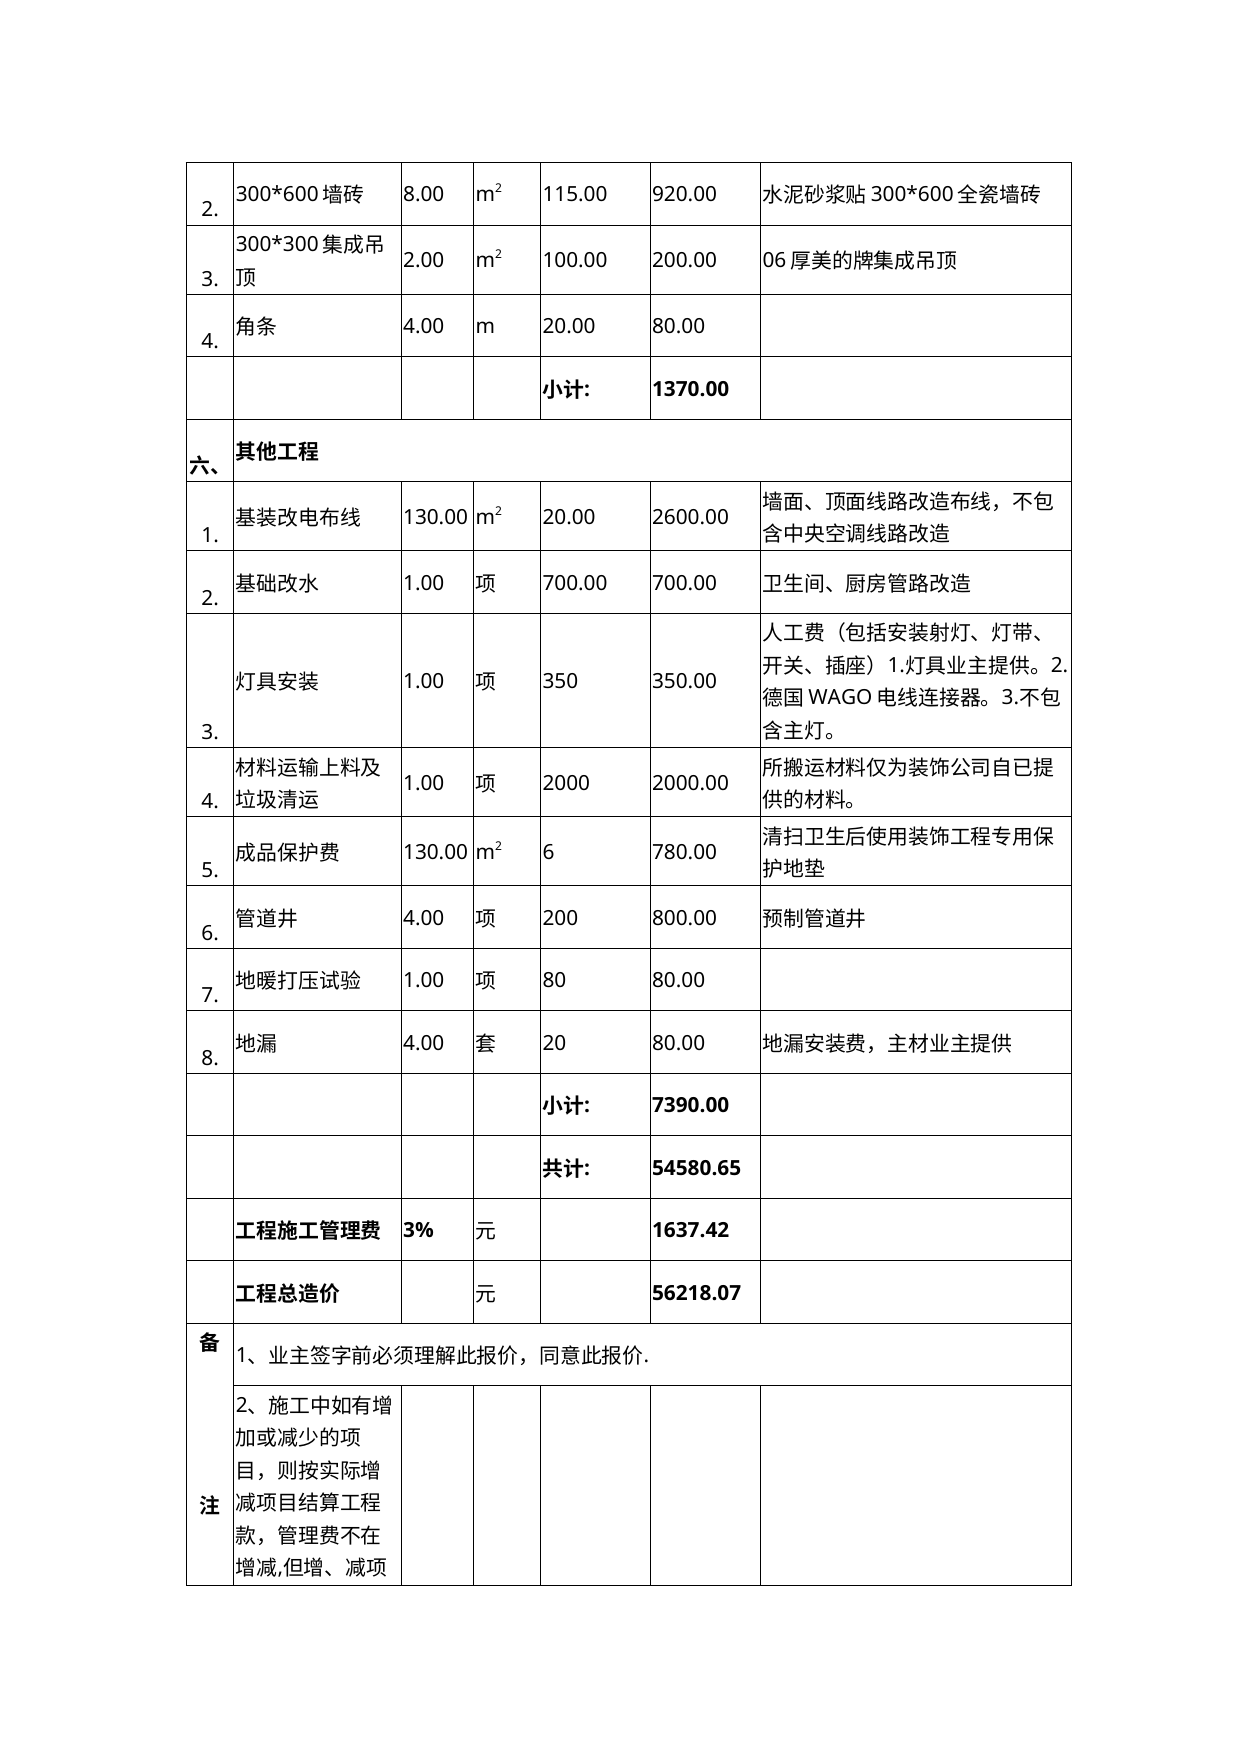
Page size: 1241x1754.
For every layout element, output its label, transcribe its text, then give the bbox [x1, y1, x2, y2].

table_cell m2 [474, 482, 540, 550]
table_cell [234, 357, 401, 419]
table_cell [474, 357, 540, 419]
table_cell 墙面、顶面线路改造布线，不包含中央空调线路改造 [761, 482, 1071, 550]
table_cell [761, 357, 1071, 419]
table_cell 4. [187, 748, 233, 816]
table_cell 共计: [541, 1136, 650, 1198]
table_cell 六、 [187, 420, 233, 481]
table_cell [541, 1261, 650, 1323]
table_cell 2. [187, 551, 233, 613]
table_cell 300*300集成吊顶 [234, 226, 401, 294]
table_cell 2600.00 [651, 482, 760, 550]
table_cell [474, 1386, 540, 1584]
table_cell 项 [474, 614, 540, 747]
table_cell 2.00 [402, 226, 473, 294]
table_cell 所搬运材料仅为装饰公司自已提供的材料。 [761, 748, 1071, 816]
table_cell 基础改水 [234, 551, 401, 613]
table_cell 角条 [234, 295, 401, 356]
table_cell 其他工程 [234, 420, 1071, 481]
table_cell [187, 1261, 233, 1323]
table_cell [187, 1199, 233, 1260]
table_cell 项 [474, 949, 540, 1010]
table_cell 2000.00 [651, 748, 760, 816]
table_cell 100.00 [541, 226, 650, 294]
table_cell [187, 1074, 233, 1135]
table_cell 项 [474, 886, 540, 948]
table_cell 地漏安装费，主材业主提供 [761, 1011, 1071, 1073]
table_cell [761, 1074, 1071, 1135]
table_cell 卫生间、厨房管路改造 [761, 551, 1071, 613]
table_cell m [474, 295, 540, 356]
table_cell [187, 357, 233, 419]
table_cell 水泥砂浆贴300*600全瓷墙砖 [761, 163, 1071, 224]
table_cell [761, 1199, 1071, 1260]
table_cell [761, 949, 1071, 1010]
table_cell 20.00 [541, 482, 650, 550]
table_cell [234, 1074, 401, 1135]
table_cell 20 [541, 1011, 650, 1073]
table_cell 项 [474, 551, 540, 613]
table_cell m2 [474, 226, 540, 294]
table_cell 基装改电布线 [234, 482, 401, 550]
table_cell 备 注 [187, 1324, 233, 1584]
table_cell [761, 295, 1071, 356]
table_cell 920.00 [651, 163, 760, 224]
table_cell 300*600墙砖 [234, 163, 401, 224]
table_cell 地暖打压试验 [234, 949, 401, 1010]
table_cell 80.00 [651, 949, 760, 1010]
table_cell 20.00 [541, 295, 650, 356]
table_cell 8. [187, 1011, 233, 1073]
table_cell 5. [187, 817, 233, 885]
table_cell 3. [187, 614, 233, 747]
table_cell 350 [541, 614, 650, 747]
table_cell [187, 1136, 233, 1198]
table_cell 7390.00 [651, 1074, 760, 1135]
table_cell 1.00 [402, 748, 473, 816]
table_cell 1.00 [402, 551, 473, 613]
table_cell m2 [474, 817, 540, 885]
table_cell 700.00 [541, 551, 650, 613]
table_cell 地漏 [234, 1011, 401, 1073]
table_cell [651, 1386, 760, 1584]
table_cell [234, 1386, 401, 1584]
table_cell [402, 1261, 473, 1323]
table_cell 1.00 [402, 949, 473, 1010]
table_cell 4.00 [402, 886, 473, 948]
table_cell 700.00 [651, 551, 760, 613]
table_cell 1637.42 [651, 1199, 760, 1260]
table_cell 800.00 [651, 886, 760, 948]
table_cell 元 [474, 1199, 540, 1260]
table_cell [761, 1386, 1071, 1584]
table_cell 工程施工管理费 [234, 1199, 401, 1260]
table_cell 工程总造价 [234, 1261, 401, 1323]
table_cell 115.00 [541, 163, 650, 224]
table_cell 2000 [541, 748, 650, 816]
table_cell 成品保护费 [234, 817, 401, 885]
table_cell 4.00 [402, 295, 473, 356]
table_cell [402, 1386, 473, 1584]
table_cell 4. [187, 295, 233, 356]
table_cell [541, 1199, 650, 1260]
table_cell [541, 1386, 650, 1584]
table_cell 2. [187, 163, 233, 224]
table_cell 预制管道井 [761, 886, 1071, 948]
table_cell 06厚美的牌集成吊顶 [761, 226, 1071, 294]
table_cell 材料运输上料及垃圾清运 [234, 748, 401, 816]
table_cell [402, 1074, 473, 1135]
table_cell 80 [541, 949, 650, 1010]
table_cell 项 [474, 748, 540, 816]
table_cell 小计: [541, 1074, 650, 1135]
table_cell 56218.07 [651, 1261, 760, 1323]
table_cell 1370.00 [651, 357, 760, 419]
table_cell 7. [187, 949, 233, 1010]
table_cell 人工费（包括安装射灯、灯带、开关、插座）1.灯具业主提供。2.德国WAGO电线连接器。3.不包含主灯。 [761, 614, 1071, 747]
table_cell 小计: [541, 357, 650, 419]
table_cell 元 [474, 1261, 540, 1323]
table_cell 3% [402, 1199, 473, 1260]
table_cell 130.00 [402, 817, 473, 885]
table_cell 套 [474, 1011, 540, 1073]
table_cell 80.00 [651, 1011, 760, 1073]
table_cell 350.00 [651, 614, 760, 747]
table_cell [234, 1136, 401, 1198]
table_cell [402, 1136, 473, 1198]
table_cell 管道井 [234, 886, 401, 948]
table_cell 8.00 [402, 163, 473, 224]
table_cell 54580.65 [651, 1136, 760, 1198]
table_cell [474, 1136, 540, 1198]
table_cell 灯具安装 [234, 614, 401, 747]
table_cell 80.00 [651, 295, 760, 356]
table_cell 清扫卫生后使用装饰工程专用保护地垫 [761, 817, 1071, 885]
table_cell 3. [187, 226, 233, 294]
table_cell 1.00 [402, 614, 473, 747]
table_cell [474, 1074, 540, 1135]
table_cell 200.00 [651, 226, 760, 294]
table_cell [761, 1261, 1071, 1323]
table_cell 4.00 [402, 1011, 473, 1073]
table_cell [402, 357, 473, 419]
table_cell 200 [541, 886, 650, 948]
table_cell 1、业主签字前必须理解此报价，同意此报价. [234, 1324, 1071, 1385]
table_cell [761, 1136, 1071, 1198]
table_cell 1. [187, 482, 233, 550]
table_cell 130.00 [402, 482, 473, 550]
table_cell m2 [474, 163, 540, 224]
table_cell 780.00 [651, 817, 760, 885]
table_cell 6. [187, 886, 233, 948]
table_cell 6 [541, 817, 650, 885]
